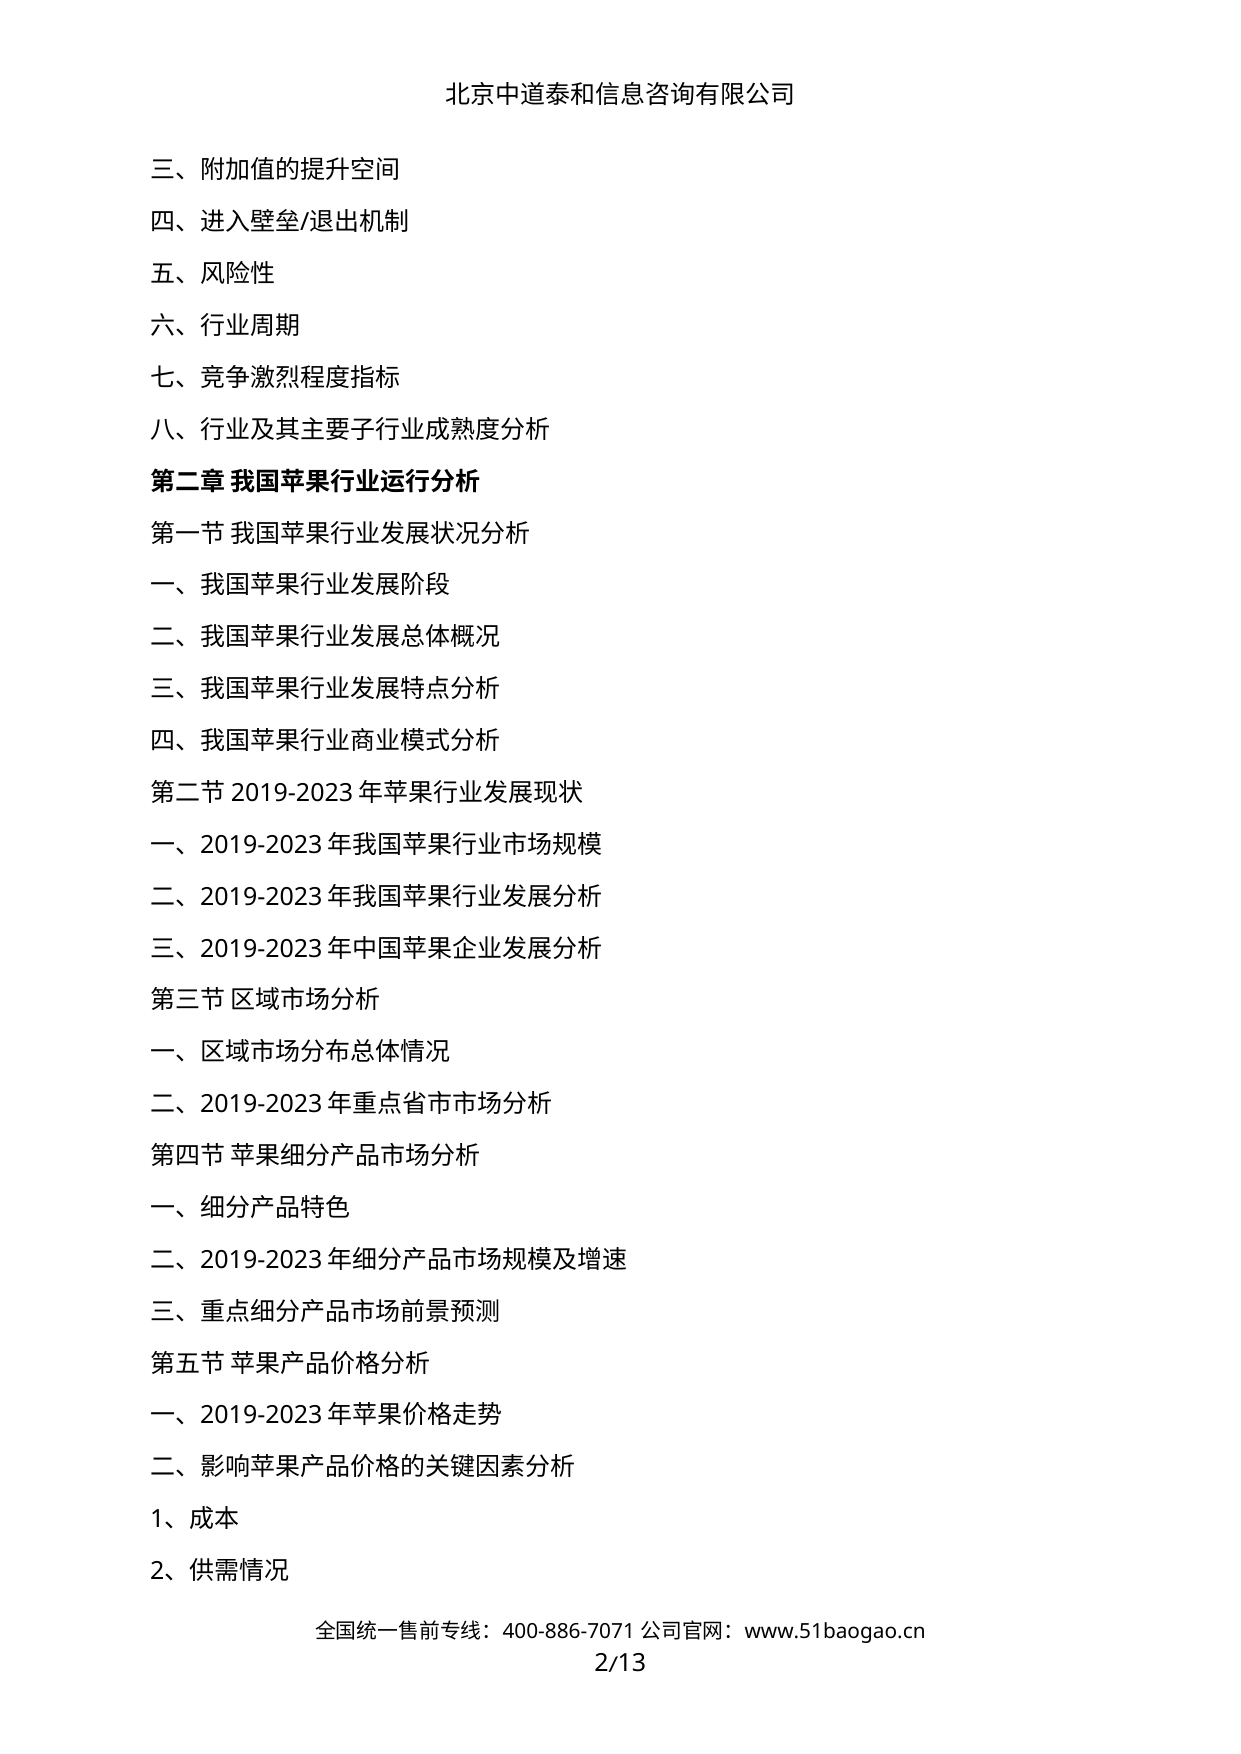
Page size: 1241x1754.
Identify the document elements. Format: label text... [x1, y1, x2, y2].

text 三、重点细分产品市场前景预测 [150, 1291, 1090, 1327]
text 第三节 区域市场分析 [150, 980, 1090, 1016]
text 一、区域市场分布总体情况 [150, 1032, 1090, 1068]
text 一、2019-2023年我国苹果行业市场规模 [150, 824, 1090, 861]
text 八、行业及其主要子行业成熟度分析 [150, 409, 1090, 446]
text 四、我国苹果行业商业模式分析 [150, 721, 1090, 757]
text 六、行业周期 [150, 306, 1090, 342]
text 第一节 我国苹果行业发展状况分析 [150, 513, 1090, 549]
text 第二节 2019-2023年苹果行业发展现状 [150, 772, 1090, 809]
text 1、成本 [150, 1499, 1090, 1535]
text 七、竞争激烈程度指标 [150, 357, 1090, 394]
text 第四节 苹果细分产品市场分析 [150, 1136, 1090, 1172]
text 第二章 我国苹果行业运行分析 [150, 461, 1090, 497]
text 三、附加值的提升空间 [150, 150, 1090, 186]
text 一、细分产品特色 [150, 1187, 1090, 1224]
text 三、我国苹果行业发展特点分析 [150, 669, 1090, 705]
text 三、2019-2023年中国苹果企业发展分析 [150, 928, 1090, 964]
text 二、我国苹果行业发展总体概况 [150, 617, 1090, 653]
text 二、2019-2023年细分产品市场规模及增速 [150, 1239, 1090, 1276]
text 第五节 苹果产品价格分析 [150, 1343, 1090, 1379]
text 五、风险性 [150, 254, 1090, 290]
text 二、2019-2023年我国苹果行业发展分析 [150, 876, 1090, 912]
text 四、进入壁垒/退出机制 [150, 202, 1090, 238]
text 二、2019-2023年重点省市市场分析 [150, 1084, 1090, 1120]
text 一、2019-2023年苹果价格走势 [150, 1395, 1090, 1431]
text 二、影响苹果产品价格的关键因素分析 [150, 1447, 1090, 1483]
text 2、供需情况 [150, 1551, 1090, 1587]
text 一、我国苹果行业发展阶段 [150, 565, 1090, 601]
